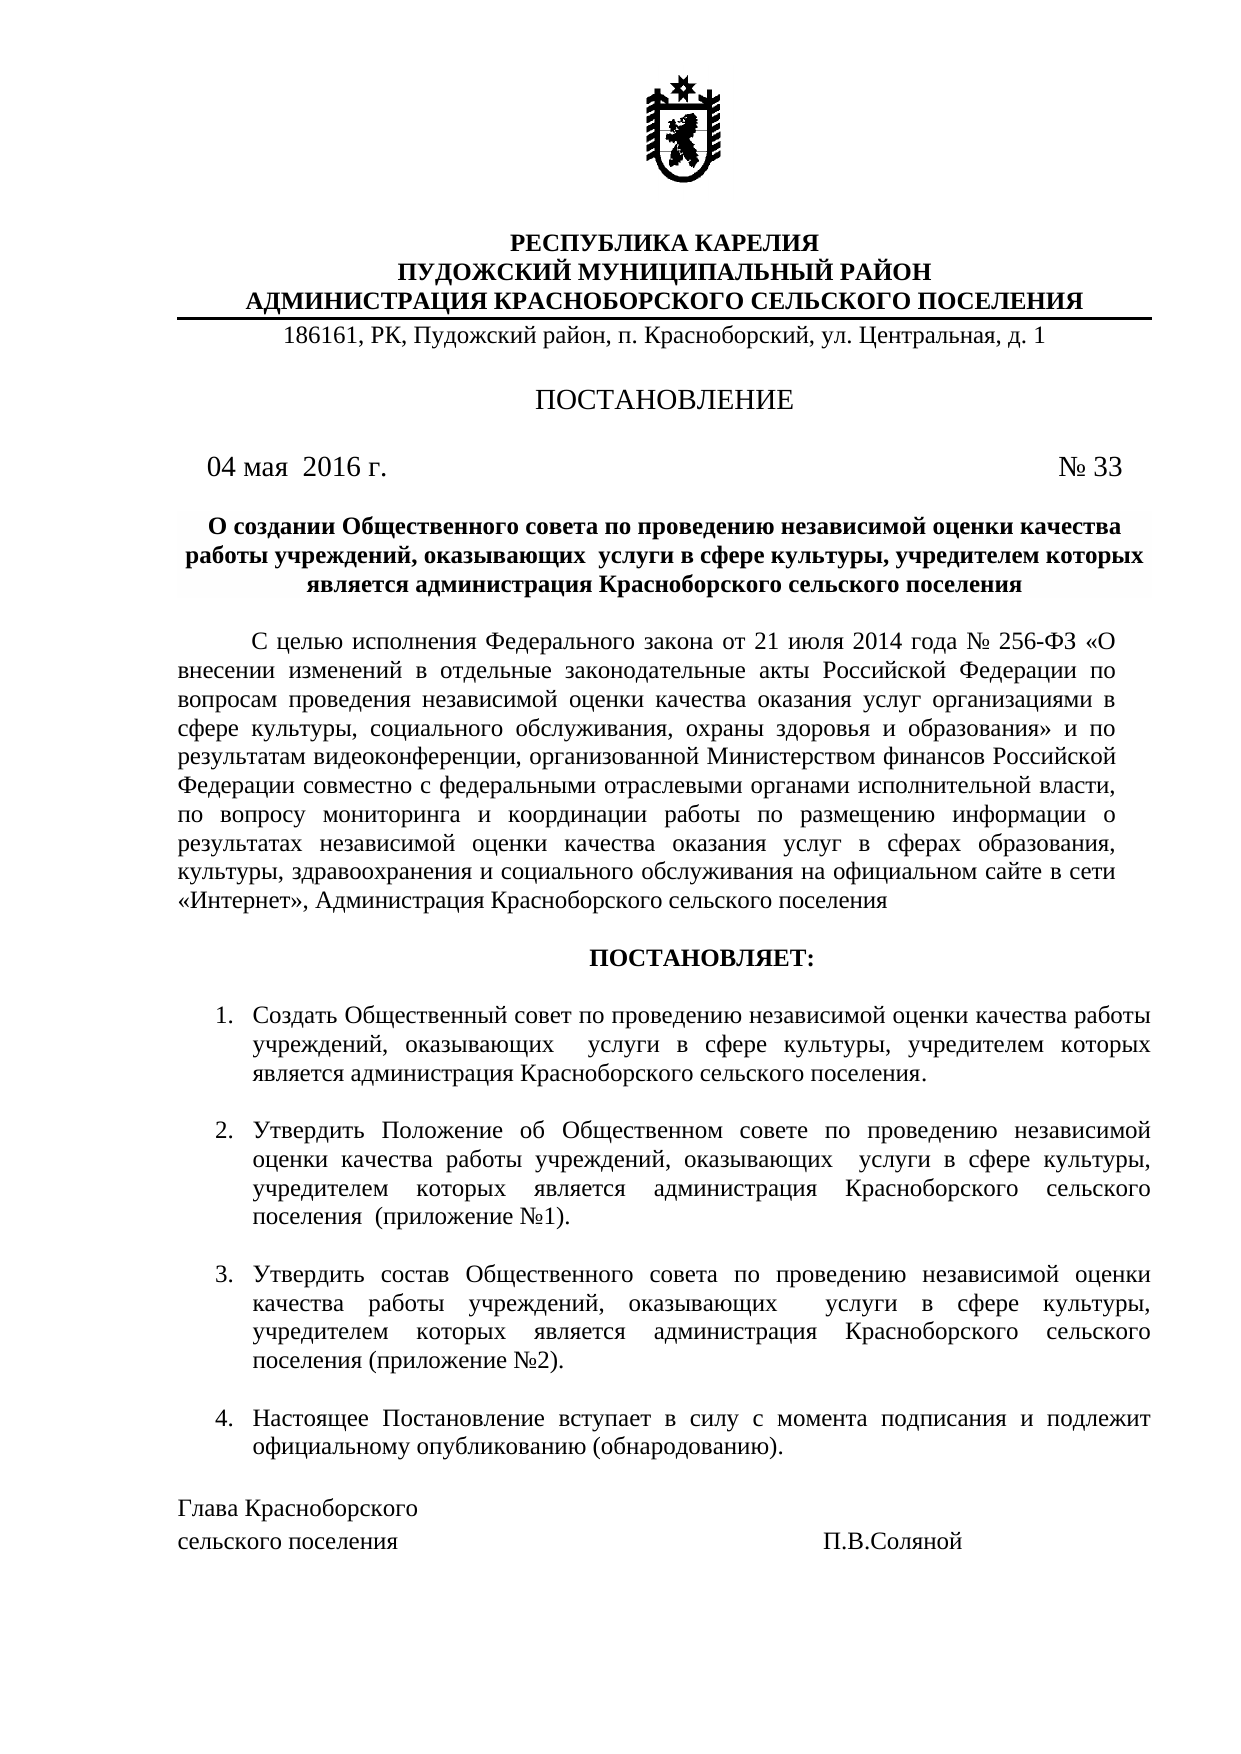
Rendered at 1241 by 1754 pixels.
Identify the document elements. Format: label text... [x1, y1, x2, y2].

list Утвердить состав Общественного совета по проведению независимой оценки качества работы учреждений, оказывающих услуги в сфере культуры, учредителем которых является администрация Красноборского сельского поселения (приложение №2). [215, 1259, 1152, 1374]
text ПОСТАНОВЛЕНИЕ [177, 382, 1152, 416]
picture [633, 65, 734, 200]
text 186161, РК, Пудожский район, п. Красноборский, ул. Центральная, д. 1 [177, 320, 1152, 348]
text ПОСТАНОВЛЯЕТ: [252, 943, 1152, 971]
list Утвердить Положение об Общественном совете по проведению независимой оценки качества работы учреждений, оказывающих услуги в сфере культуры, учредителем которых является администрация Красноборского сельского поселения (приложение №1). [215, 1115, 1152, 1230]
list Настоящее Постановление вступает в силу с момента подписания и подлежит официальному опубликованию (обнародованию). [215, 1403, 1152, 1460]
text С целью исполнения Федерального закона от 21 июля 2014 года № 256-ФЗ «О внесении изменений в отдельные законодательные акты Российской Федерации по вопросам проведения независимой оценки качества оказания услуг организациями в сфере культуры, социального обслуживания, охраны здоровья и образования» и по результатам видеоконференции, организованной Министерством финансов Российской Федерации совместно с федеральными отраслевыми органами исполнительной власти, по вопросу мониторинга и координации работы по размещению информации о результатах независимой оценки качества оказания услуг в сферах образования, культуры, здравоохранения и социального обслуживания на официальном сайте в сети «Интернет», Администрация Красноборского сельского поселения [177, 626, 1116, 914]
text сельского поселения П.В.Соляной [177, 1526, 1152, 1555]
list Создать Общественный совет по проведению независимой оценки качества работы учреждений, оказывающих услуги в сфере культуры, учредителем которых является администрация Красноборского сельского поселения. [215, 1000, 1152, 1086]
title РЕСПУБЛИКА КАРЕЛИЯ [177, 228, 1152, 257]
text ПУДОЖСКИЙ МУНИЦИПАЛЬНЫЙ РАЙОН [177, 257, 1152, 286]
text Глава Красноборского [177, 1493, 1152, 1522]
text О создании Общественного совета по проведению независимой оценки качества работы учреждений, оказывающих услуги в сфере культуры, учредителем которых является администрация Красноборского сельского поселения [177, 511, 1152, 598]
text 04 мая 2016 г. № 33 [177, 449, 1152, 483]
text АДМИНИСТРАЦИЯ КРАСНОБОРСКОГО СЕЛЬСКОГО ПОСЕЛЕНИЯ [177, 286, 1152, 317]
